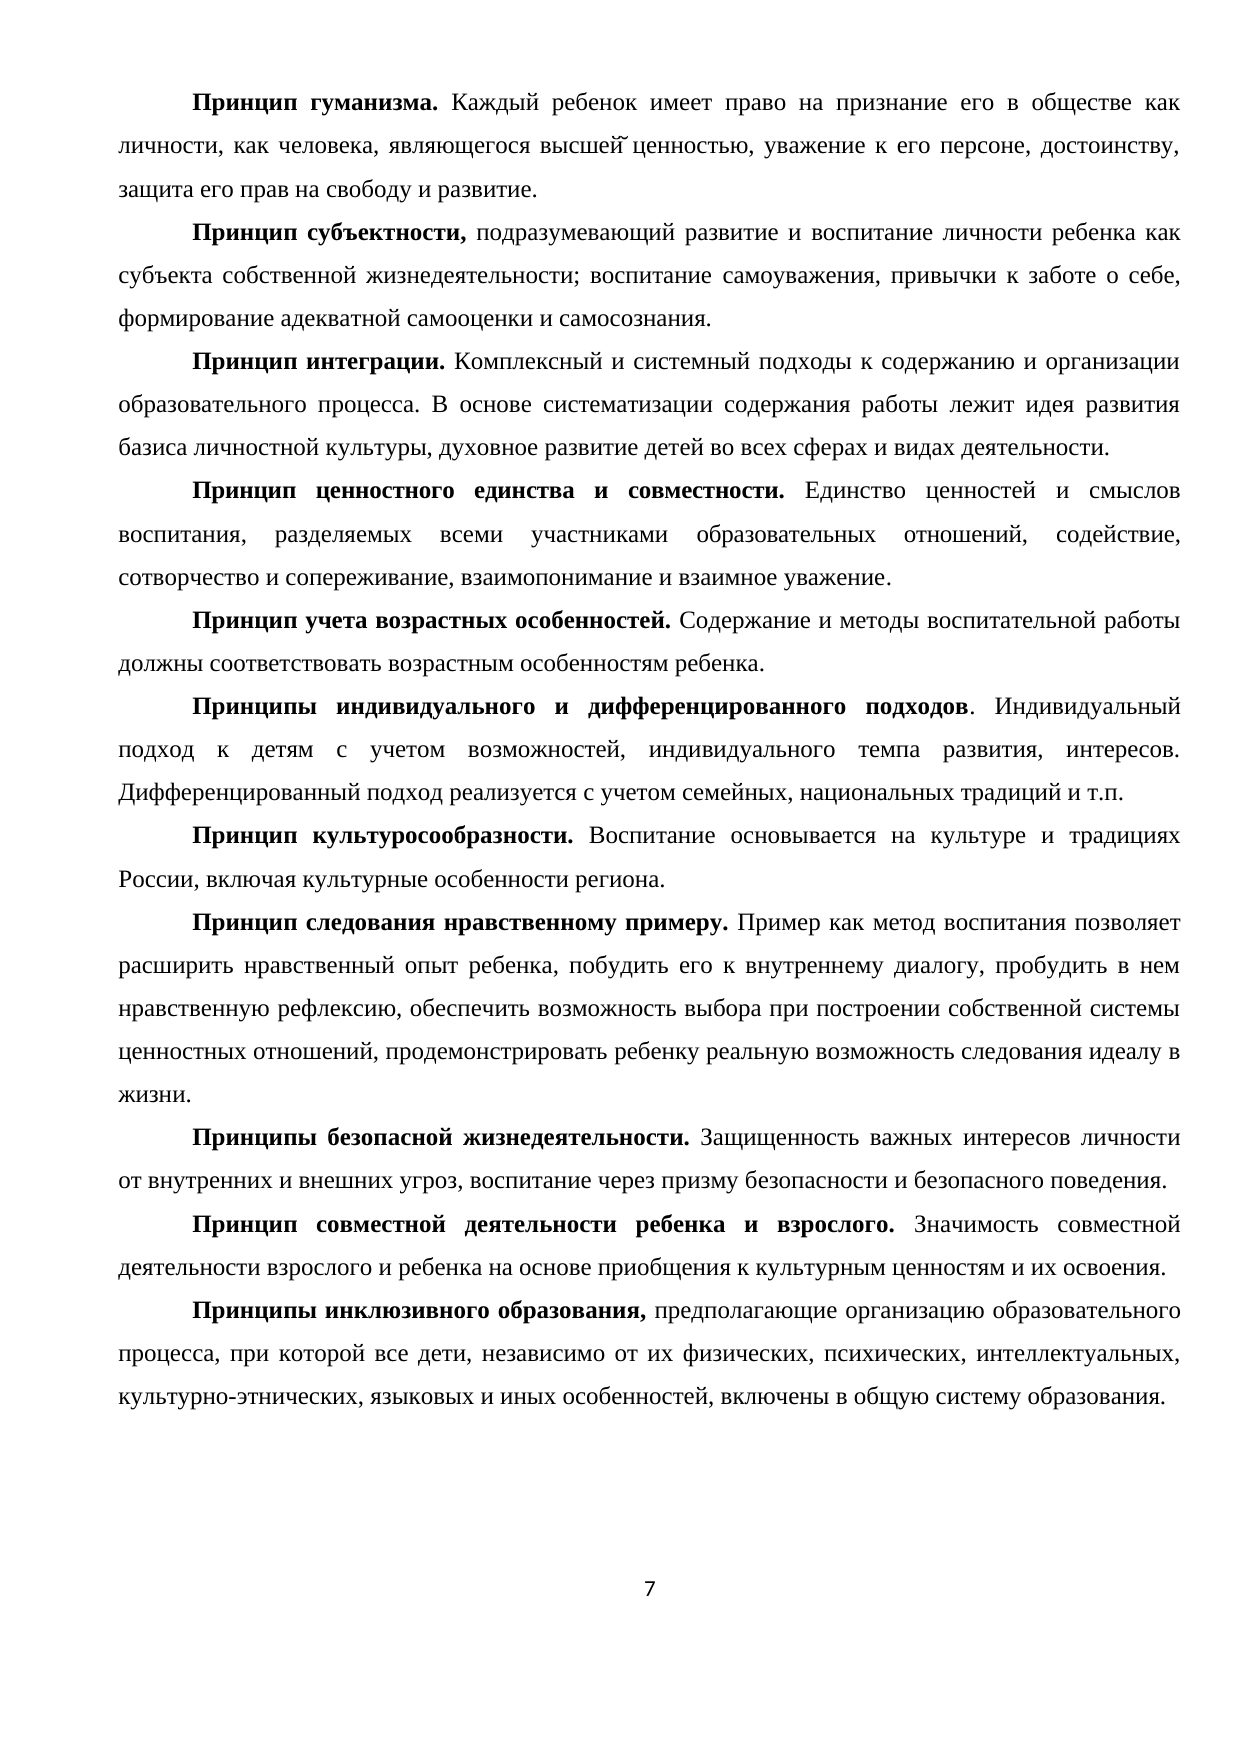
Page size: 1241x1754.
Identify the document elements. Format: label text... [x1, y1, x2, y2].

text Принципы индивидуального и дифференцированного подходов. Индивидуальный подход к детям с учетом возможностей, индивидуального темпа развития, интересов. Дифференцированный подход реализуется с учетом семейных, национальных традиций и т.п. [118, 691, 1181, 806]
text Принцип учета возрастных особенностей. Содержание и методы воспитательной работы должны соответствовать возрастным особенностям ребенка. [118, 605, 1181, 677]
text Принцип совместной деятельности ребенка и взрослого. Значимость совместной деятельности взрослого и ребенка на основе приобщения к культурным ценностям и их освоения. [118, 1209, 1181, 1281]
text Принцип интеграции. Комплексный и системный подходы к содержанию и организации образовательного процесса. В основе систематизации содержания работы лежит идея развития базиса личностной культуры, духовное развитие детей во всех сферах и видах деятельности. [118, 346, 1181, 461]
text Принцип гуманизма. Каждый ребенок имеет право на признание его в обществе как личности, как человека, являющегося высшей̆ ценностью, уважение к его персоне, достоинству, защита его прав на свободу и развитие. [118, 87, 1181, 202]
text Принцип следования нравственному примеру. Пример как метод воспитания позволяет расширить нравственный опыт ребенка, побудить его к внутреннему диалогу, пробудить в нем нравственную рефлексию, обеспечить возможность выбора при построении собственной системы ценностных отношений, продемонстрировать ребенку реальную возможность следования идеалу в жизни. [118, 907, 1181, 1108]
text Принципы инклюзивного образования, предполагающие организацию образовательного процесса, при которой все дети, независимо от их физических, психических, интеллектуальных, культурно-этнических, языковых и иных особенностей, включены в общую систему образования. [118, 1295, 1181, 1410]
text Принцип субъектности, подразумевающий развитие и воспитание личности ребенка как субъекта собственной жизнедеятельности; воспитание самоуважения, привычки к заботе о себе, формирование адекватной самооценки и самосознания. [118, 217, 1181, 332]
text Принцип культуросообразности. Воспитание основывается на культуре и традициях России, включая культурные особенности региона. [118, 821, 1181, 892]
text Принципы безопасной жизнедеятельности. Защищенность важных интересов личности от внутренних и внешних угроз, воспитание через призму безопасности и безопасного поведения. [118, 1122, 1181, 1194]
text Принцип ценностного единства и совместности. Единство ценностей и смыслов воспитания, разделяемых всеми участниками образовательных отношений, содействие, сотворчество и сопереживание, взаимопонимание и взаимное уважение. [118, 476, 1181, 591]
